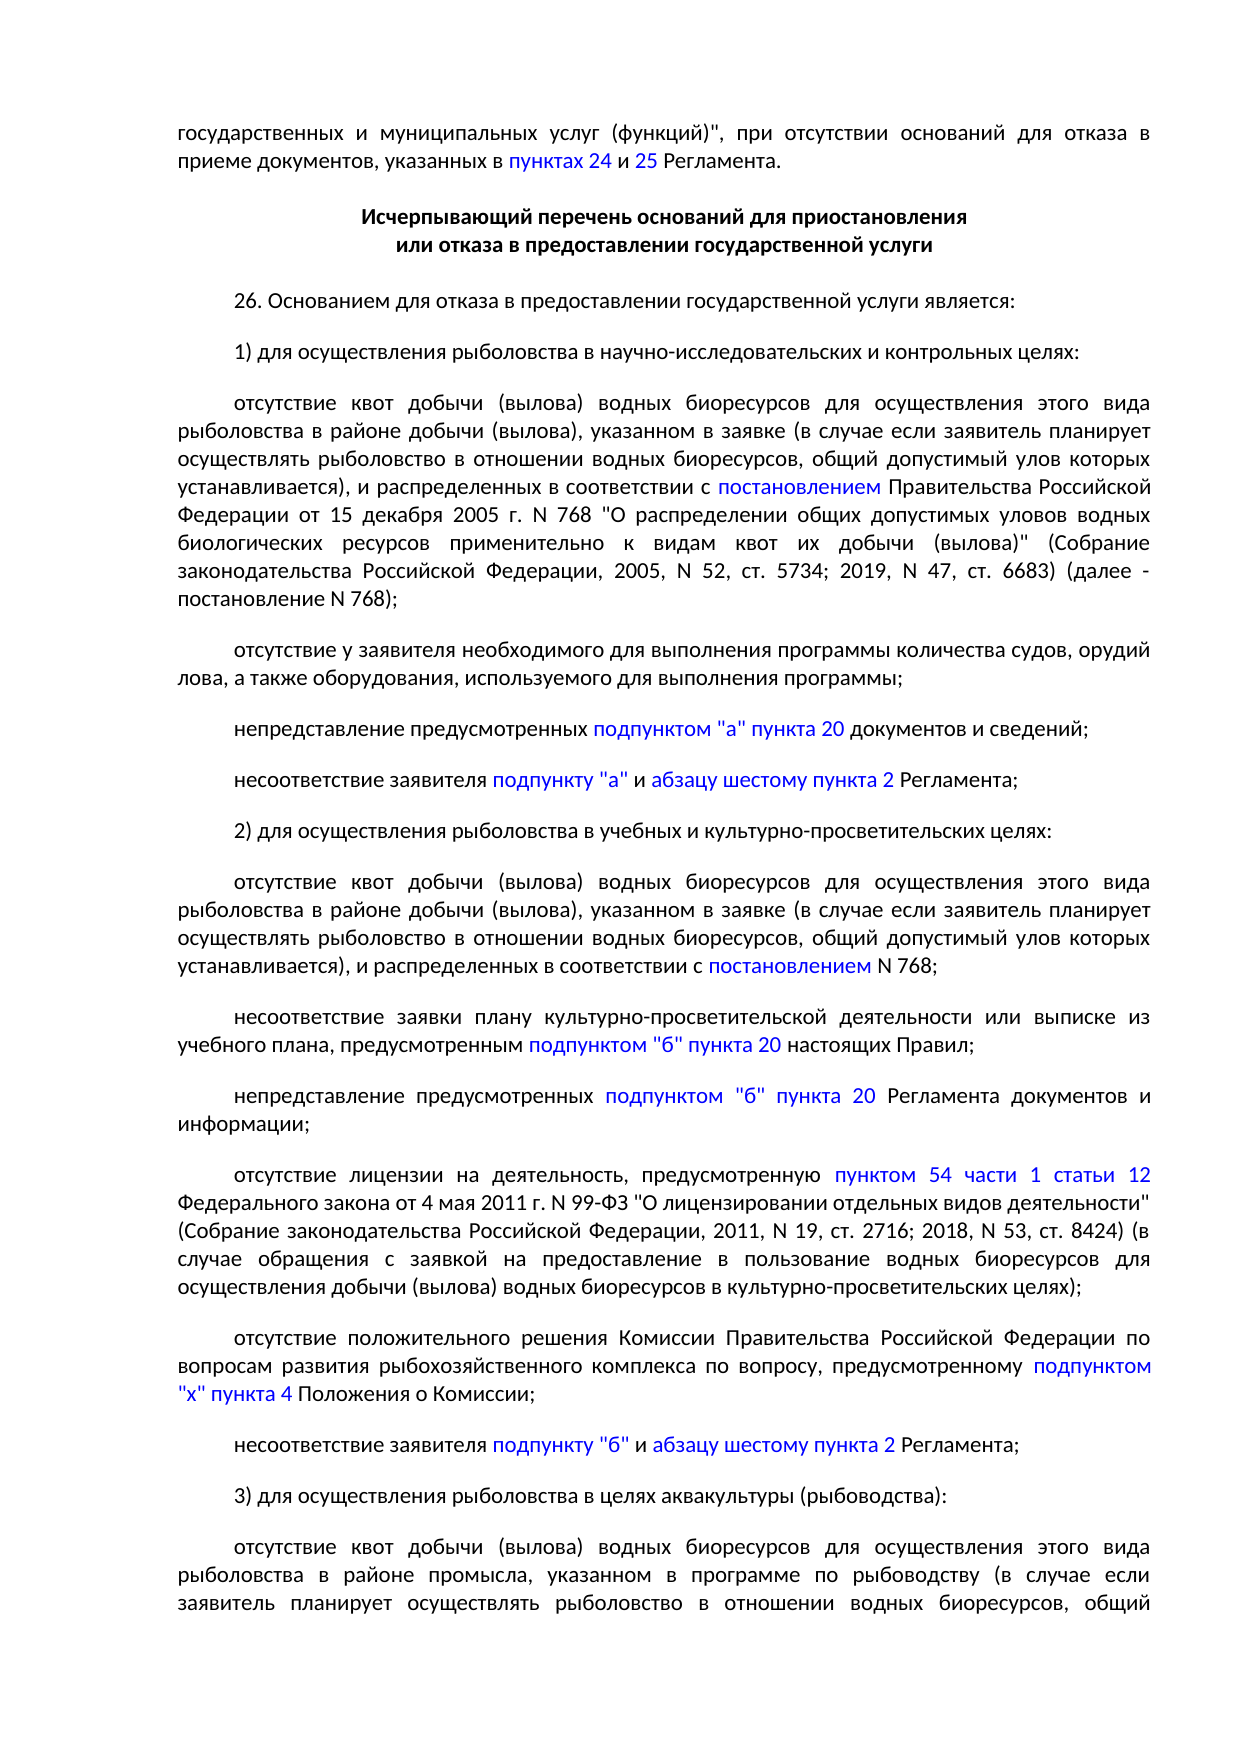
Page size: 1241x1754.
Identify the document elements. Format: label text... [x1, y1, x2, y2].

text отсутствие лицензии на деятельность, предусмотренную пунктом 54 части 1 статьи 12 Федерального закона от 4 мая 2011 г. N 99-ФЗ "О лицензировании отдельных видов деятельности" (Собрание законодательства Российской Федерации, 2011, N 19, ст. 2716; 2018, N 53, ст. 8424) (в случае обращения с заявкой на предоставление в пользование водных биоресурсов для осуществления добычи (вылова) водных биоресурсов в культурно-просветительских целях); [177, 1160, 1152, 1300]
title или отказа в предоставлении государственной услуги [177, 230, 1152, 258]
text несоответствие заявителя подпункту "б" и абзацу шестому пункта 2 Регламента; [177, 1430, 1152, 1458]
text отсутствие квот добычи (вылова) водных биоресурсов для осуществления этого вида рыболовства в районе добычи (вылова), указанном в заявке (в случае если заявитель планирует осуществлять рыболовство в отношении водных биоресурсов, общий допустимый улов которых устанавливается), и распределенных в соответствии с постановлением Правительства Российской Федерации от 15 декабря 2005 г. N 768 "О распределении общих допустимых уловов водных биологических ресурсов применительно к видам квот их добычи (вылова)" (Собрание законодательства Российской Федерации, 2005, N 52, ст. 5734; 2019, N 47, ст. 6683) (далее - постановление N 768); [177, 388, 1152, 612]
text непредставление предусмотренных подпунктом "б" пункта 20 Регламента документов и информации; [177, 1081, 1152, 1137]
text отсутствие квот добычи (вылова) водных биоресурсов для осуществления этого вида рыболовства в районе добычи (вылова), указанном в заявке (в случае если заявитель планирует осуществлять рыболовство в отношении водных биоресурсов, общий допустимый улов которых устанавливается), и распределенных в соответствии с постановлением N 768; [177, 867, 1152, 979]
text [177, 1532, 1152, 1616]
text 1) для осуществления рыболовства в научно-исследовательских и контрольных целях: [177, 337, 1152, 365]
text 2) для осуществления рыболовства в учебных и культурно-просветительских целях: [177, 816, 1152, 844]
text отсутствие у заявителя необходимого для выполнения программы количества судов, орудий лова, а также оборудования, используемого для выполнения программы; [177, 635, 1152, 691]
text отсутствие положительного решения Комиссии Правительства Российской Федерации по вопросам развития рыбохозяйственного комплекса по вопросу, предусмотренному подпунктом "х" пункта 4 Положения о Комиссии; [177, 1323, 1152, 1407]
title Исчерпывающий перечень оснований для приостановления [177, 202, 1152, 230]
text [177, 118, 1152, 174]
text 3) для осуществления рыболовства в целях аквакультуры (рыбоводства): [177, 1481, 1152, 1509]
text непредставление предусмотренных подпунктом "а" пункта 20 документов и сведений; [177, 714, 1152, 742]
text несоответствие заявителя подпункту "а" и абзацу шестому пункта 2 Регламента; [177, 765, 1152, 793]
text несоответствие заявки плану культурно-просветительской деятельности или выписке из учебного плана, предусмотренным подпунктом "б" пункта 20 настоящих Правил; [177, 1002, 1152, 1058]
text 26. Основанием для отказа в предоставлении государственной услуги является: [177, 286, 1152, 314]
